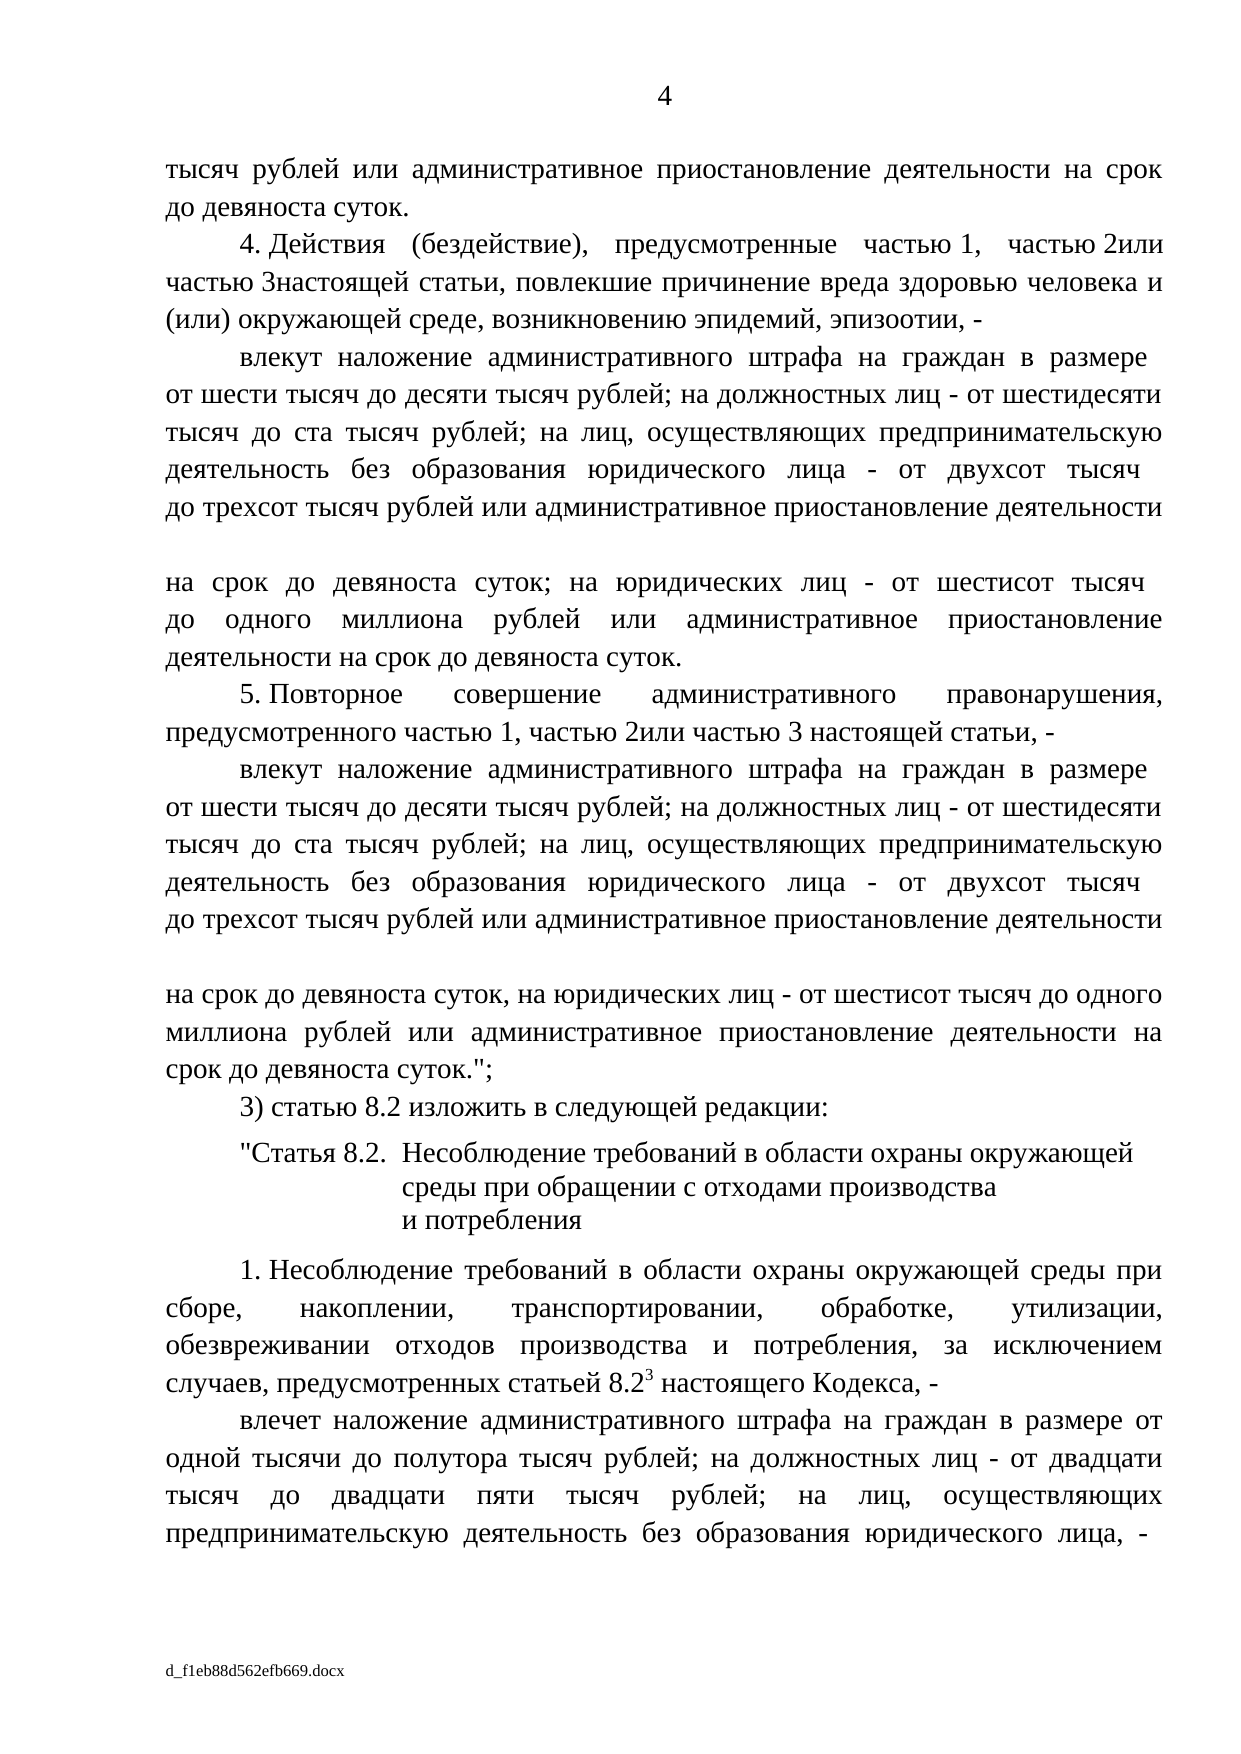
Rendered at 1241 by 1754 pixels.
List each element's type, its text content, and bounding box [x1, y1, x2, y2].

text "Статья 8.2. Несоблюдение требований в области охраны окружающей среды при обращении с отходами производства и потребления [239, 1135, 1163, 1236]
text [165, 1398, 1163, 1548]
text влекут наложение административного штрафа на граждан в размере от шести тысяч до десяти тысяч рублей; на должностных лиц - от шестидесяти тысяч до ста тысяч рублей; на лиц, осуществляющих предпринимательскую деятельность без образования юридического лица - от двухсот тысяч до трехсот тысяч рублей или административное приостановление деятельности на срок до девяноста суток, на юридических лиц - от шестисот тысяч до одного миллиона рублей или административное приостановление деятельности на срок до девяноста суток."; [165, 748, 1163, 1085]
text 3) статью 8.2 изложить в следующей редакции: [165, 1085, 1163, 1123]
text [165, 148, 1163, 223]
text 5. Повторное совершение административного правонарушения, предусмотренного частью 1, частью 2или частью 3 настоящей статьи, - [165, 673, 1163, 748]
text 4. Действия (бездействие), предусмотренные частью 1, частью 2или частью 3настоящей статьи, повлекшие причинение вреда здоровью человека и (или) окружающей среде, возникновению эпидемий, эпизоотии, - [165, 223, 1163, 335]
text влекут наложение административного штрафа на граждан в размере от шести тысяч до десяти тысяч рублей; на должностных лиц - от шестидесяти тысяч до ста тысяч рублей; на лиц, осуществляющих предпринимательскую деятельность без образования юридического лица - от двухсот тысяч до трехсот тысяч рублей или административное приостановление деятельности на срок до девяноста суток; на юридических лиц - от шестисот тысяч до одного миллиона рублей или административное приостановление деятельности на срок до девяноста суток. [165, 335, 1163, 673]
text 1. Несоблюдение требований в области охраны окружающей среды при сборе, накоплении, транспортировании, обработке, утилизации, обезвреживании отходов производства и потребления, за исключением случаев, предусмотренных статьей 8.23 настоящего Кодекса, - [165, 1248, 1163, 1398]
